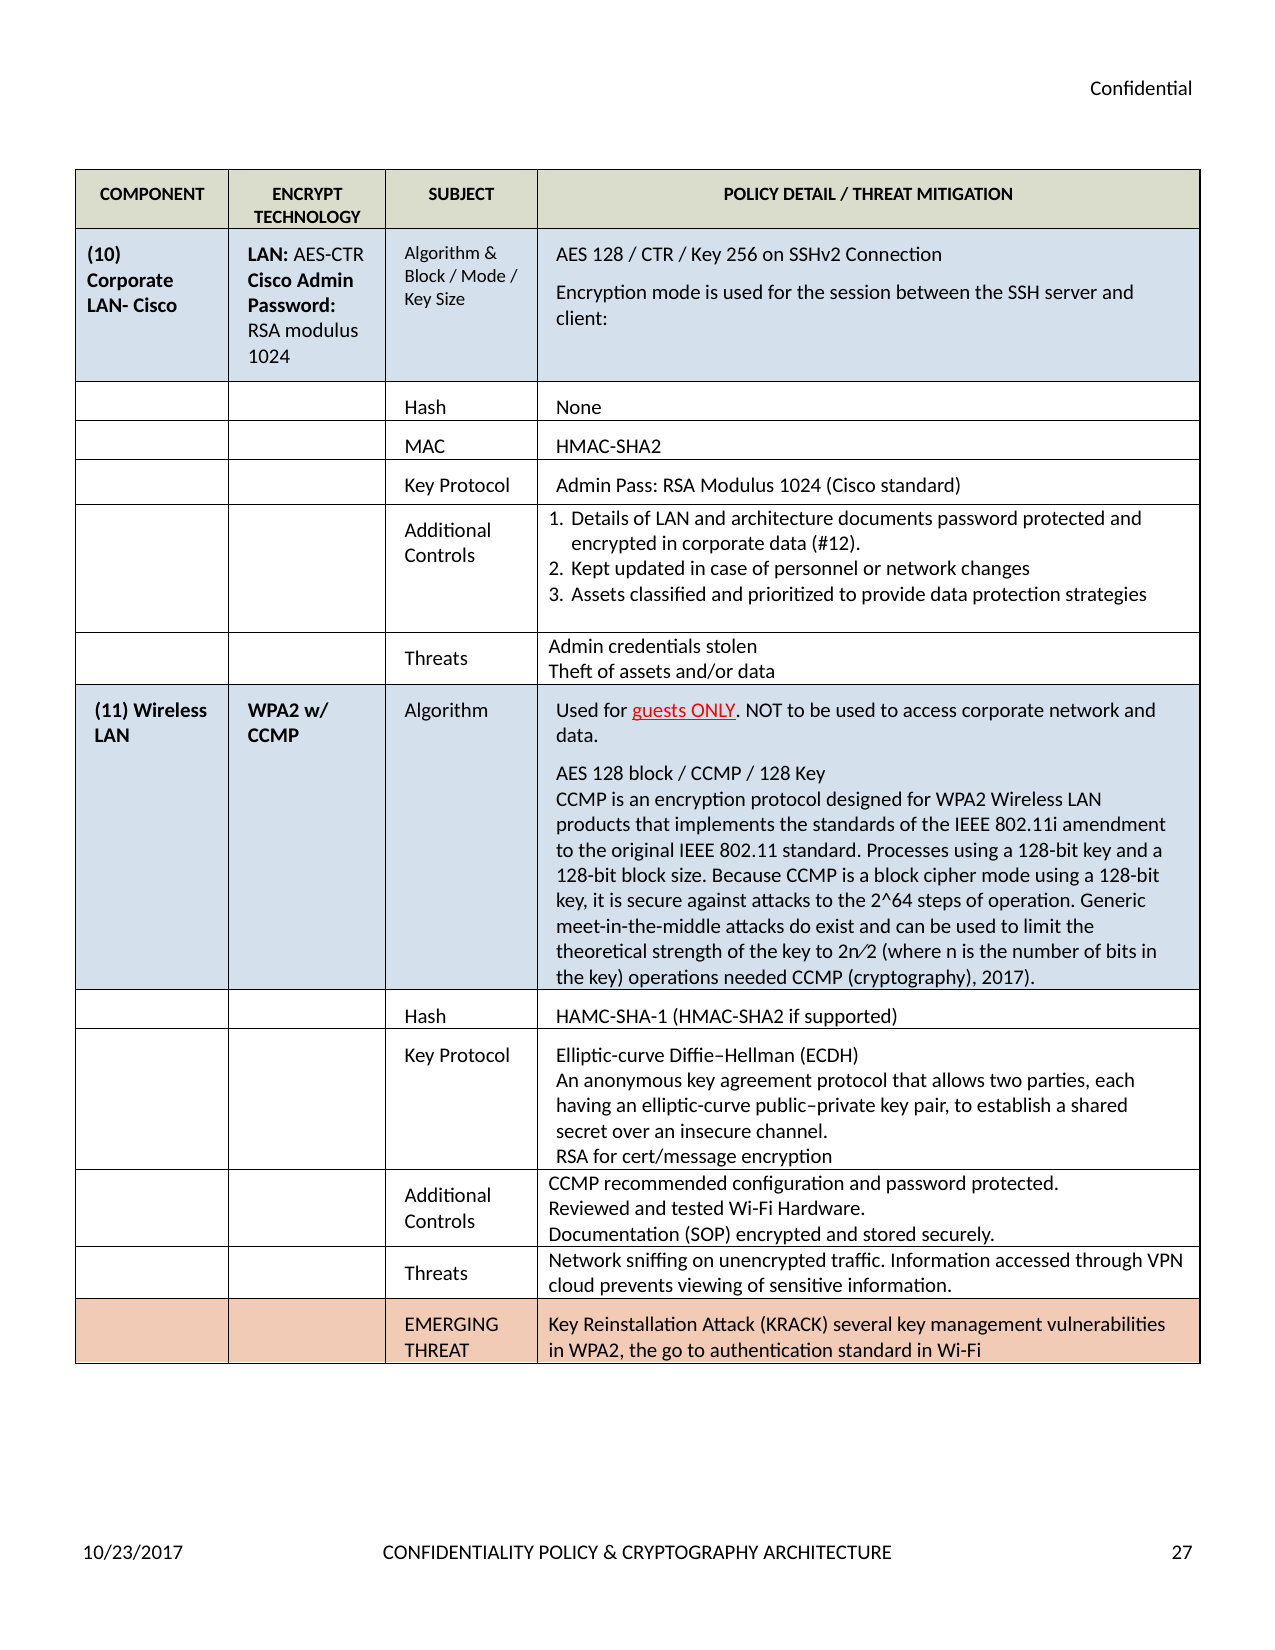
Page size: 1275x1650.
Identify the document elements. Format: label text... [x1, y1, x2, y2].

table_cell [76, 633, 228, 684]
table_cell CCMP recommended configuration and password protected. Reviewed and tested Wi-Fi Hardware. Documentation (SOP) encrypted and stored securely. [538, 1170, 1199, 1246]
table_cell [229, 1029, 385, 1169]
table_cell [229, 460, 385, 504]
table_cell Hash [386, 382, 537, 420]
table_cell HAMC-SHA-1 (HMAC-SHA2 if supported) [538, 990, 1199, 1028]
table_cell Key Protocol [386, 460, 537, 504]
table_cell Elliptic-curve Diffie–Hellman (ECDH) An anonymous key agreement protocol that allows two parties, each having an elliptic-curve public–private key pair, to establish a shared secret over an insecure channel. RSA for cert/message encryption [538, 1029, 1199, 1169]
table_header POLICY DETAIL / THREAT MITIGATION [538, 170, 1199, 228]
table_cell Hash [386, 990, 537, 1028]
table_cell LAN: AES-CTR Cisco Admin Password: RSA modulus 1024 [229, 229, 385, 381]
table_cell Details of LAN and architecture documents password protected and encrypted in corporate data (#12). Kept updated in case of personnel or network changes Assets classified and prioritized to provide data protection strategies [538, 505, 1199, 632]
table_cell [229, 505, 385, 632]
table_cell WPA2 w/ CCMP [229, 685, 385, 989]
table_cell EMERGING THREAT [386, 1299, 537, 1362]
table_cell [229, 1247, 385, 1298]
table_cell (10) Corporate LAN- Cisco [76, 229, 228, 381]
table_cell [76, 382, 228, 420]
table_cell Key Reinstallation Attack (KRACK) several key management vulnerabilities in WPA2, the go to authentication standard in Wi-Fi [538, 1299, 1199, 1362]
table_cell [76, 421, 228, 459]
table_cell Threats [386, 1247, 537, 1298]
table_cell AES 128 / CTR / Key 256 on SSHv2 Connection Encryption mode is used for the session between the SSH server and client: [538, 229, 1199, 381]
table_cell [76, 460, 228, 504]
table_cell [229, 1170, 385, 1246]
table_cell Algorithm [386, 685, 537, 989]
table_cell MAC [386, 421, 537, 459]
table_cell Additional Controls [386, 1170, 537, 1246]
table_cell Network sniffing on unencrypted traffic. Information accessed through VPN cloud prevents viewing of sensitive information. [538, 1247, 1199, 1298]
table_cell [229, 421, 385, 459]
table_cell HMAC-SHA2 [538, 421, 1199, 459]
table_cell Algorithm & Block / Mode / Key Size [386, 229, 537, 381]
table_header SUBJECT [386, 170, 537, 228]
table_cell (11) Wireless LAN [76, 685, 228, 989]
table_cell [76, 1170, 228, 1246]
table_cell [76, 990, 228, 1028]
table_cell [229, 1299, 385, 1362]
table_cell [76, 1299, 228, 1362]
table_cell [76, 505, 228, 632]
table_cell Used for guests ONLY. NOT to be used to access corporate network and data. AES 128 block / CCMP / 128 Key CCMP is an encryption protocol designed for WPA2 Wireless LAN products that implements the standards of the IEEE 802.11i amendment to the original IEEE 802.11 standard. Processes using a 128-bit key and a 128-bit block size. Because CCMP is a block cipher mode using a 128-bit key, it is secure against attacks to the 2^64 steps of operation. Generic meet-in-the-middle attacks do exist and can be used to limit the theoretical strength of the key to 2n∕2 (where n is the number of bits in the key) operations needed CCMP (cryptography), 2017). [538, 685, 1199, 989]
table_cell Admin credentials stolen Theft of assets and/or data [538, 633, 1199, 684]
table_cell Additional Controls [386, 505, 537, 632]
table_cell Admin Pass: RSA Modulus 1024 (Cisco standard) [538, 460, 1199, 504]
table_cell [76, 1247, 228, 1298]
table_header ENCRYPT TECHNOLOGY [229, 170, 385, 228]
table_cell [76, 1029, 228, 1169]
table_cell [229, 382, 385, 420]
table_cell None [538, 382, 1199, 420]
table_header COMPONENT [76, 170, 228, 228]
table_cell [229, 633, 385, 684]
table_cell Threats [386, 633, 537, 684]
table_cell Key Protocol [386, 1029, 537, 1169]
table_cell [229, 990, 385, 1028]
